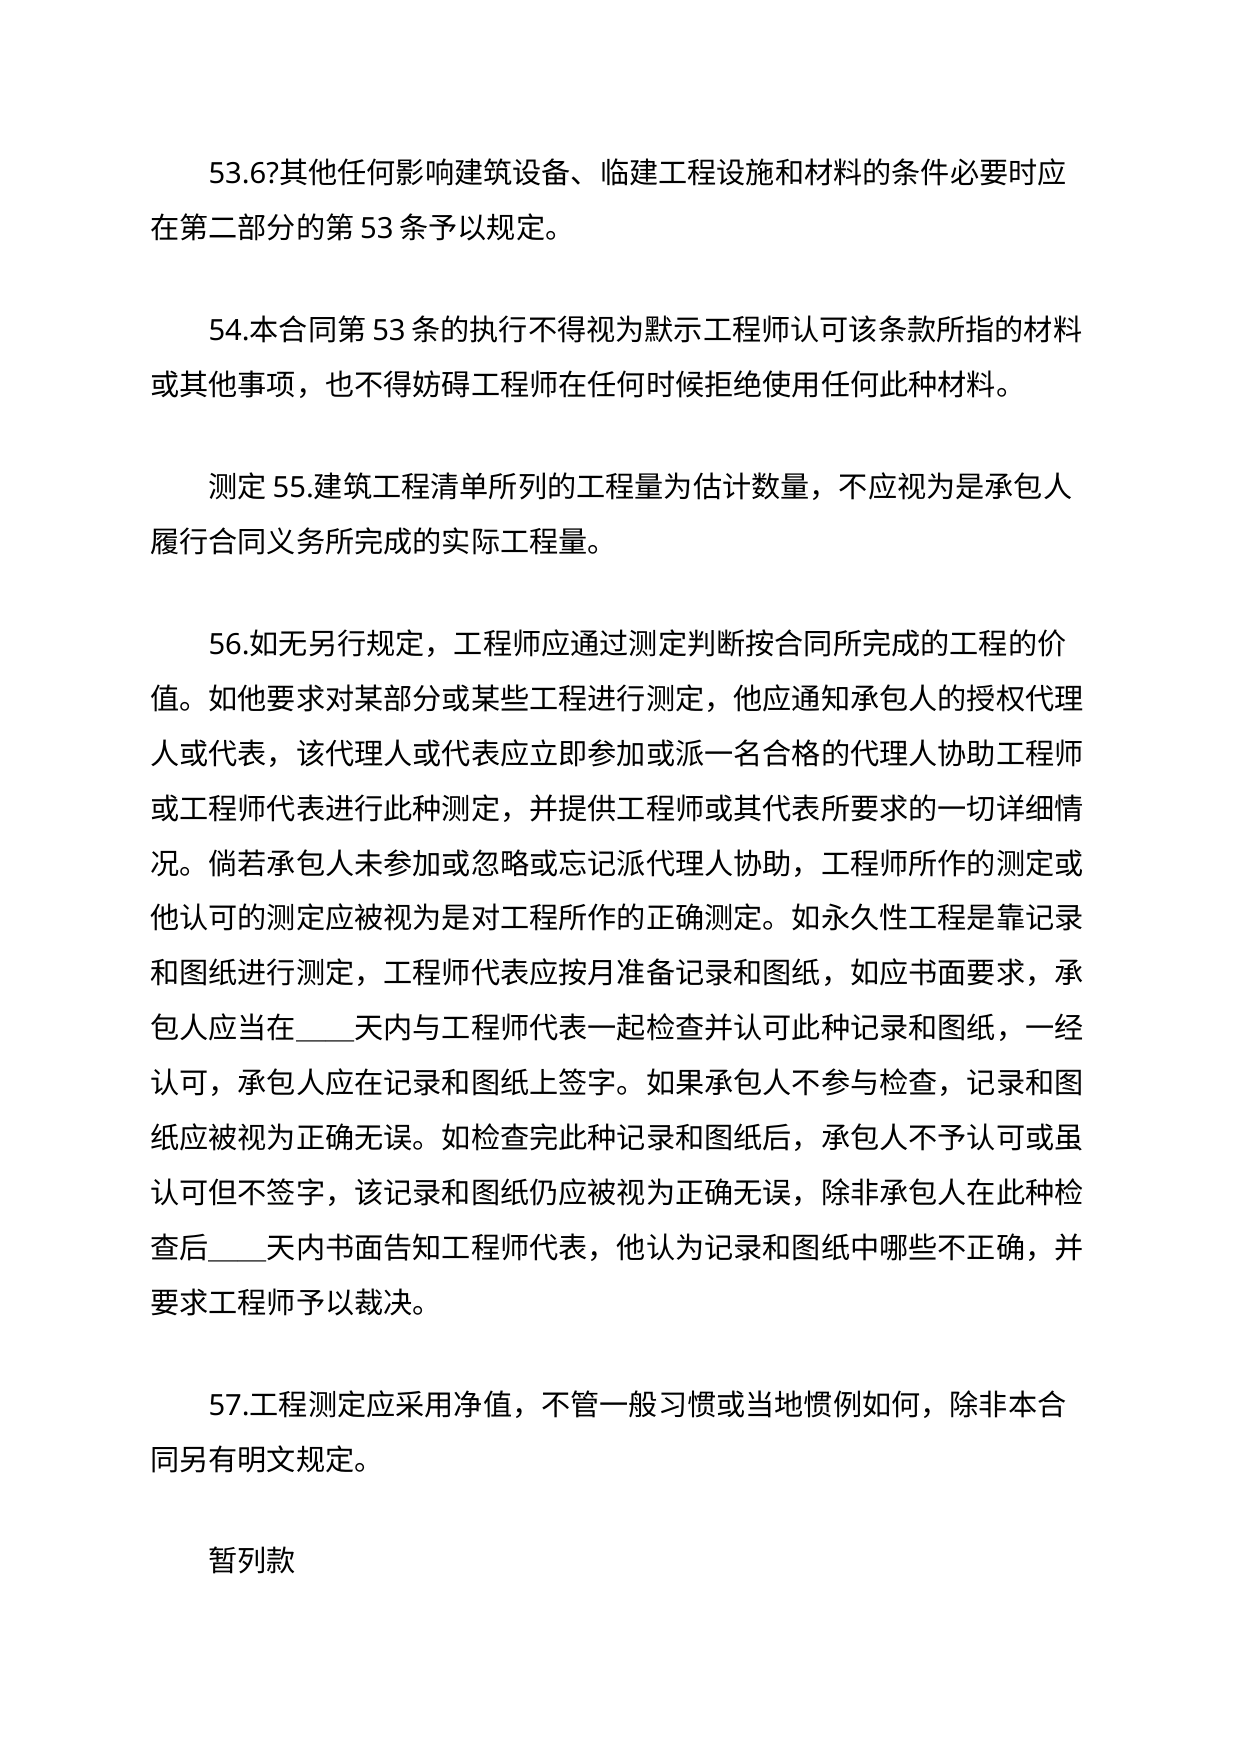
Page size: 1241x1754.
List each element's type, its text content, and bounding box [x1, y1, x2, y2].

text 57.工程测定应采用净值，不管一般习惯或当地惯例如何，除非本合同另有明文规定。 [150, 1381, 1090, 1478]
text 54.本合同第53条的执行不得视为默示工程师认可该条款所指的材料或其他事项，也不得妨碍工程师在任何时候拒绝使用任何此种材料。 [150, 307, 1090, 404]
text 56.如无另行规定，工程师应通过测定判断按合同所完成的工程的价值。如他要求对某部分或某些工程进行测定，他应通知承包人的授权代理人或代表，该代理人或代表应立即参加或派一名合格的代理人协助工程师或工程师代表进行此种测定，并提供工程师或其代表所要求的一切详细情况。倘若承包人未参加或忽略或忘记派代理人协助，工程师所作的测定或他认可的测定应被视为是对工程所作的正确测定。如永久性工程是靠记录和图纸进行测定，工程师代表应按月准备记录和图纸，如应书面要求，承包人应当在＿＿天内与工程师代表一起检查并认可此种记录和图纸，一经认可，承包人应在记录和图纸上签字。如果承包人不参与检查，记录和图纸应被视为正确无误。如检查完此种记录和图纸后，承包人不予认可或虽认可但不签字，该记录和图纸仍应被视为正确无误，除非承包人在此种检查后＿＿天内书面告知工程师代表，他认为记录和图纸中哪些不正确，并要求工程师予以裁决。 [150, 621, 1090, 1322]
text 测定55.建筑工程清单所列的工程量为估计数量，不应视为是承包人履行合同义务所完成的实际工程量。 [150, 464, 1090, 561]
text 53.6?其他任何影响建筑设备、临建工程设施和材料的条件必要时应在第二部分的第53条予以规定。 [150, 150, 1090, 247]
text 暂列款 [150, 1538, 1090, 1580]
